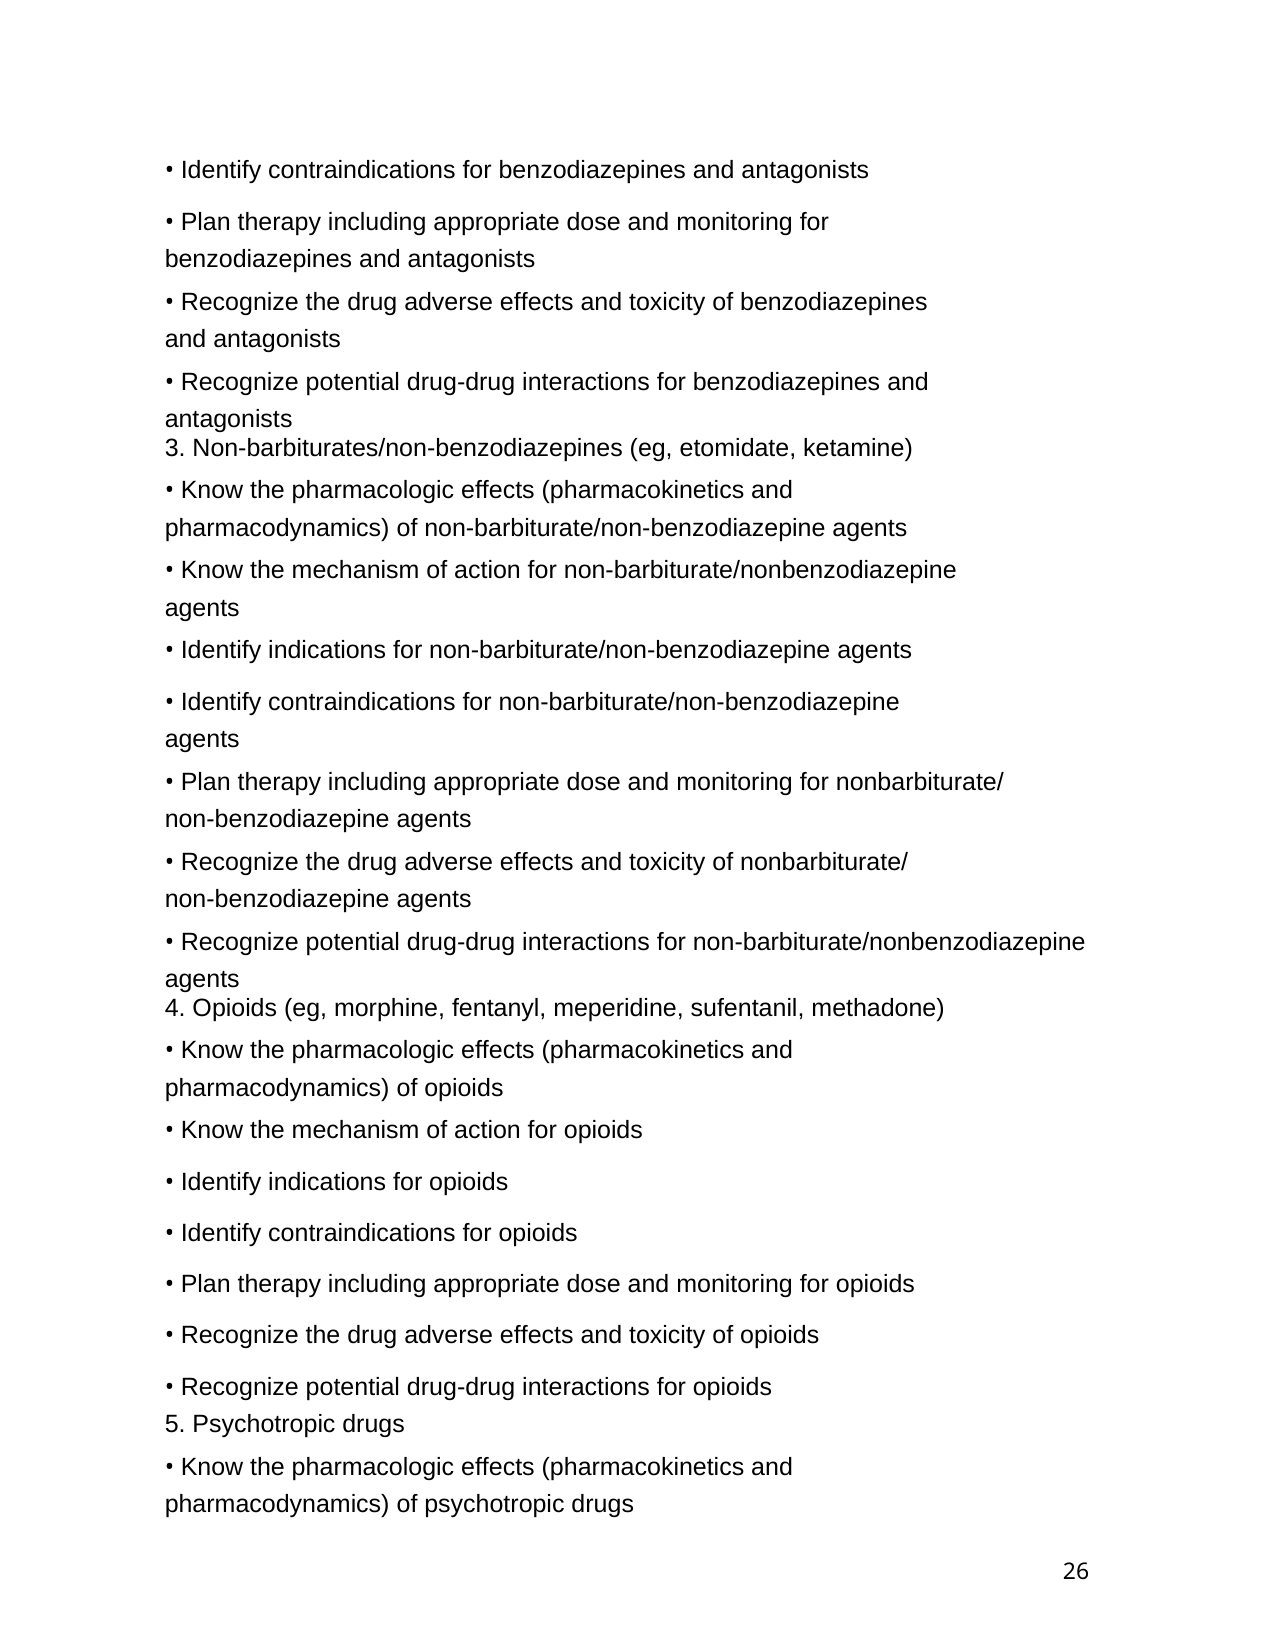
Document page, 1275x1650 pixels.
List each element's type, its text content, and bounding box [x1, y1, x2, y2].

text • Identify indications for opioids [164, 1153, 1110, 1204]
text pharmacodynamics) of non-barbiturate/non-benzodiazepine agents [164, 513, 1110, 542]
text 3. Non-barbiturates/non-benzodiazepines (eg, etomidate, ketamine) [164, 433, 1110, 462]
text • Know the pharmacologic effects (pharmacokinetics and [164, 1438, 1110, 1489]
text • Recognize potential drug-drug interactions for non-barbiturate/nonbenzodiazepine [164, 913, 1110, 964]
text • Identify indications for non-barbiturate/non-benzodiazepine agents [164, 622, 1110, 673]
text benzodiazepines and antagonists [164, 244, 1110, 273]
text 5. Psychotropic drugs [164, 1409, 1110, 1438]
text • Identify contraindications for non-barbiturate/non-benzodiazepine [164, 673, 1110, 724]
text non-benzodiazepine agents [164, 804, 1110, 833]
text and antagonists [164, 324, 1110, 353]
text • Identify contraindications for benzodiazepines and antagonists [164, 142, 1110, 193]
text • Know the mechanism of action for non-barbiturate/nonbenzodiazepine [164, 542, 1110, 593]
text • Recognize potential drug-drug interactions for opioids [164, 1358, 1110, 1409]
text • Recognize the drug adverse effects and toxicity of benzodiazepines [164, 273, 1110, 324]
text • Recognize the drug adverse effects and toxicity of opioids [164, 1307, 1110, 1358]
text • Know the pharmacologic effects (pharmacokinetics and [164, 1022, 1110, 1073]
text • Plan therapy including appropriate dose and monitoring for opioids [164, 1255, 1110, 1307]
text • Recognize the drug adverse effects and toxicity of nonbarbiturate/ [164, 833, 1110, 884]
text antagonists [164, 404, 1110, 433]
text pharmacodynamics) of psychotropic drugs [164, 1489, 1110, 1518]
text • Know the pharmacologic effects (pharmacokinetics and [164, 462, 1110, 513]
text • Plan therapy including appropriate dose and monitoring for nonbarbiturate/ [164, 753, 1110, 804]
text 4. Opioids (eg, morphine, fentanyl, meperidine, sufentanil, methadone) [164, 993, 1110, 1022]
text agents [164, 724, 1110, 753]
text agents [164, 593, 1110, 622]
text • Know the mechanism of action for opioids [164, 1102, 1110, 1153]
text non-benzodiazepine agents [164, 884, 1110, 913]
text • Identify contraindications for opioids [164, 1204, 1110, 1255]
text pharmacodynamics) of opioids [164, 1073, 1110, 1102]
text agents [164, 964, 1110, 993]
text • Plan therapy including appropriate dose and monitoring for [164, 193, 1110, 244]
text • Recognize potential drug-drug interactions for benzodiazepines and [164, 353, 1110, 404]
